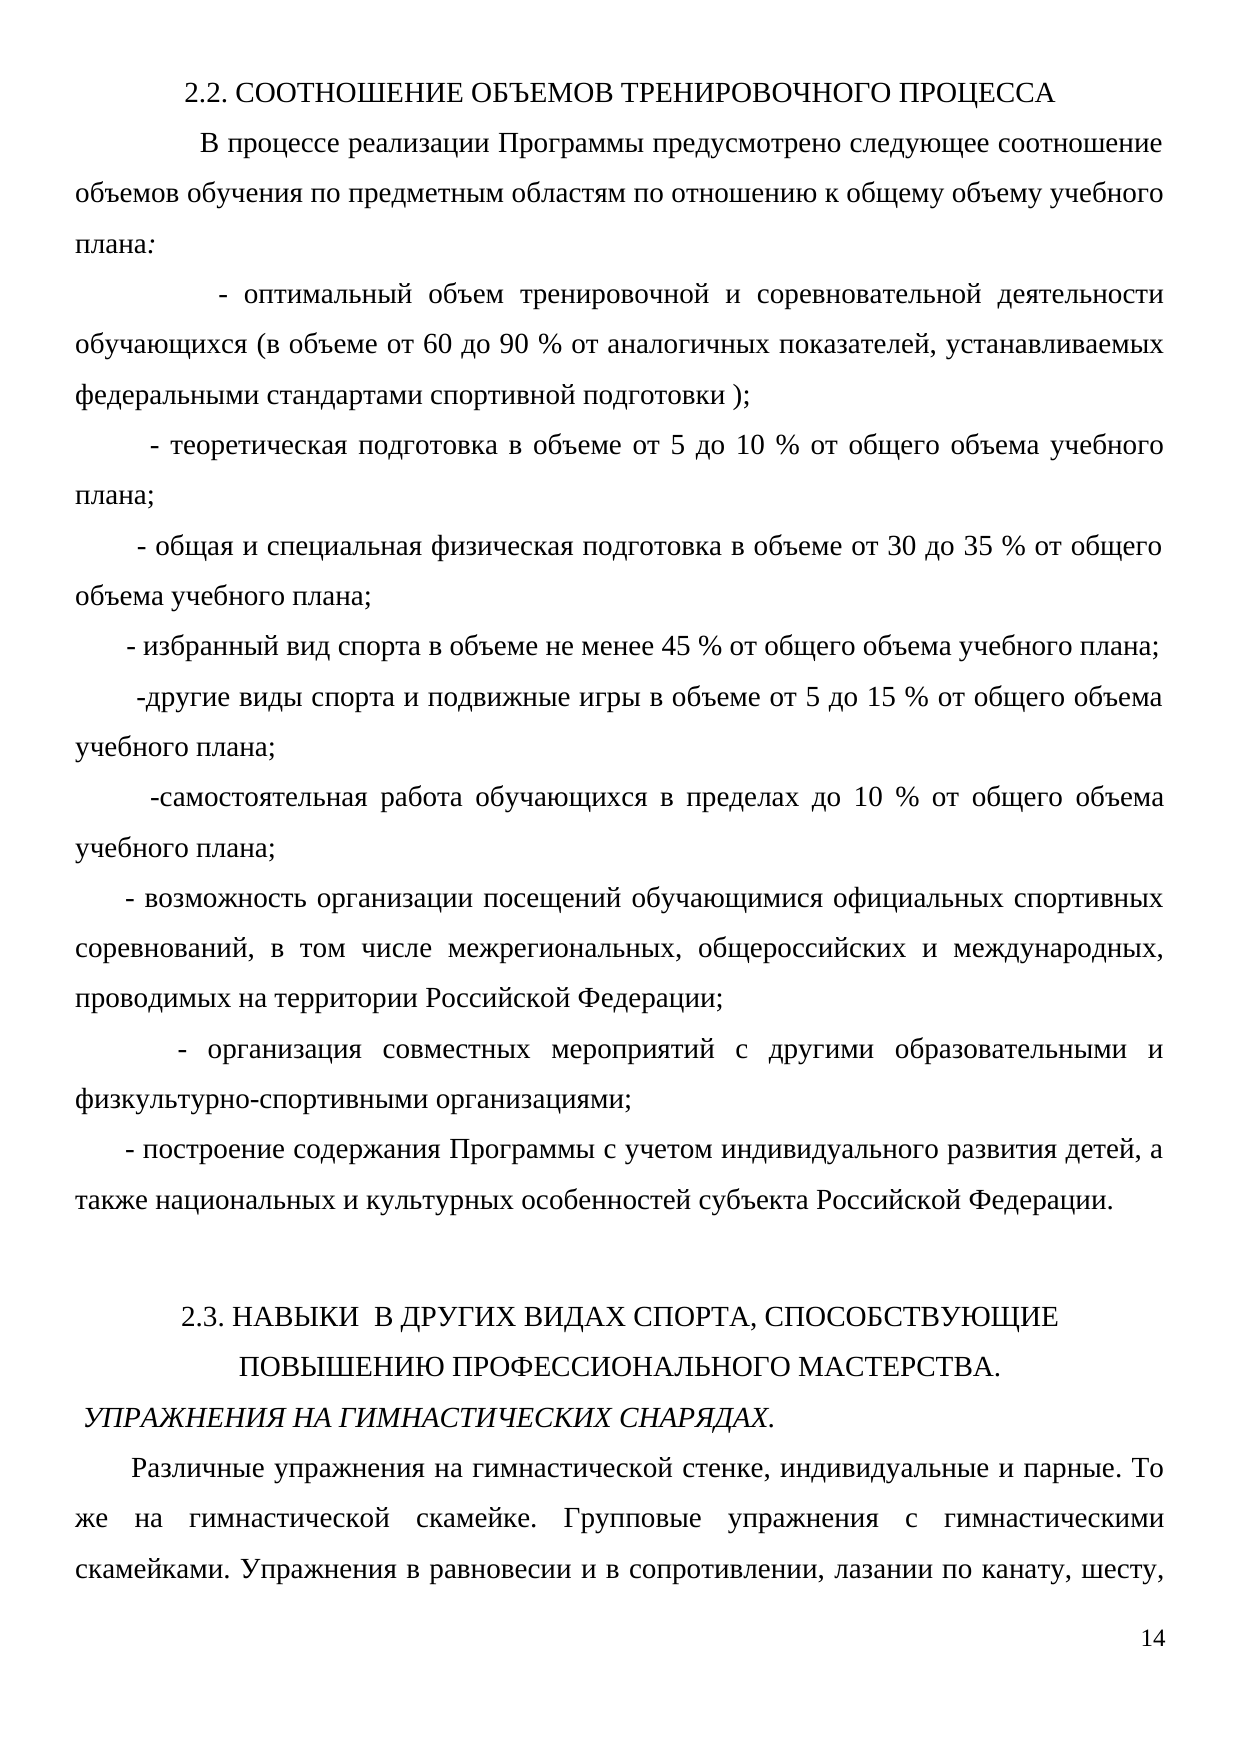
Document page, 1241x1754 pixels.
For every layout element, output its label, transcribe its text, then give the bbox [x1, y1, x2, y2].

text - построение содержания Программы с учетом индивидуального развития детей, а также национальных и культурных особенностей субъекта Российской Федерации. [75, 1132, 1165, 1215]
text В процессе реализации Программы предусмотрено следующее соотношение объемов обучения по предметным областям по отношению к общему объему учебного плана: [75, 125, 1165, 259]
text - теоретическая подготовка в объеме от 5 до 10 % от общего объема учебного плана; [75, 427, 1165, 511]
text 2.3. НАВЫКИ В ДРУГИХ ВИДАХ СПОРТА, СПОСОБСТВУЮЩИЕ ПОВЫШЕНИЮ ПРОФЕССИОНАЛЬНОГО МАСТЕРСТВА. [75, 1299, 1165, 1383]
text - оптимальный объем тренировочной и соревновательной деятельности обучающихся (в объеме от 60 до 90 % от аналогичных показателей, устанавливаемых федеральными стандартами спортивной подготовки ); [75, 276, 1165, 410]
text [75, 1450, 1165, 1584]
text - организация совместных мероприятий с другими образовательными и физкультурно-спортивными организациями; [75, 1031, 1165, 1115]
text - общая и специальная физическая подготовка в объеме от 30 до 35 % от общего объема учебного плана; [75, 528, 1165, 612]
text - избранный вид спорта в объеме не менее 45 % от общего объема учебного плана; [75, 628, 1165, 662]
text -другие виды спорта и подвижные игры в объеме от 5 до 15 % от общего объема учебного плана; [75, 679, 1165, 763]
text - возможность организации посещений обучающимися официальных спортивных соревнований, в том числе межрегиональных, общероссийских и международных, проводимых на территории Российской Федерации; [75, 880, 1165, 1014]
text 2.2. СООТНОШЕНИЕ ОБЪЕМОВ ТРЕНИРОВОЧНОГО ПРОЦЕССА [75, 75, 1165, 108]
text -самостоятельная работа обучающихся в пределах до 10 % от общего объема учебного плана; [75, 779, 1165, 863]
text УПРАЖНЕНИЯ НА ГИМНАСТИЧЕСКИХ СНАРЯДАХ. [75, 1400, 1165, 1433]
